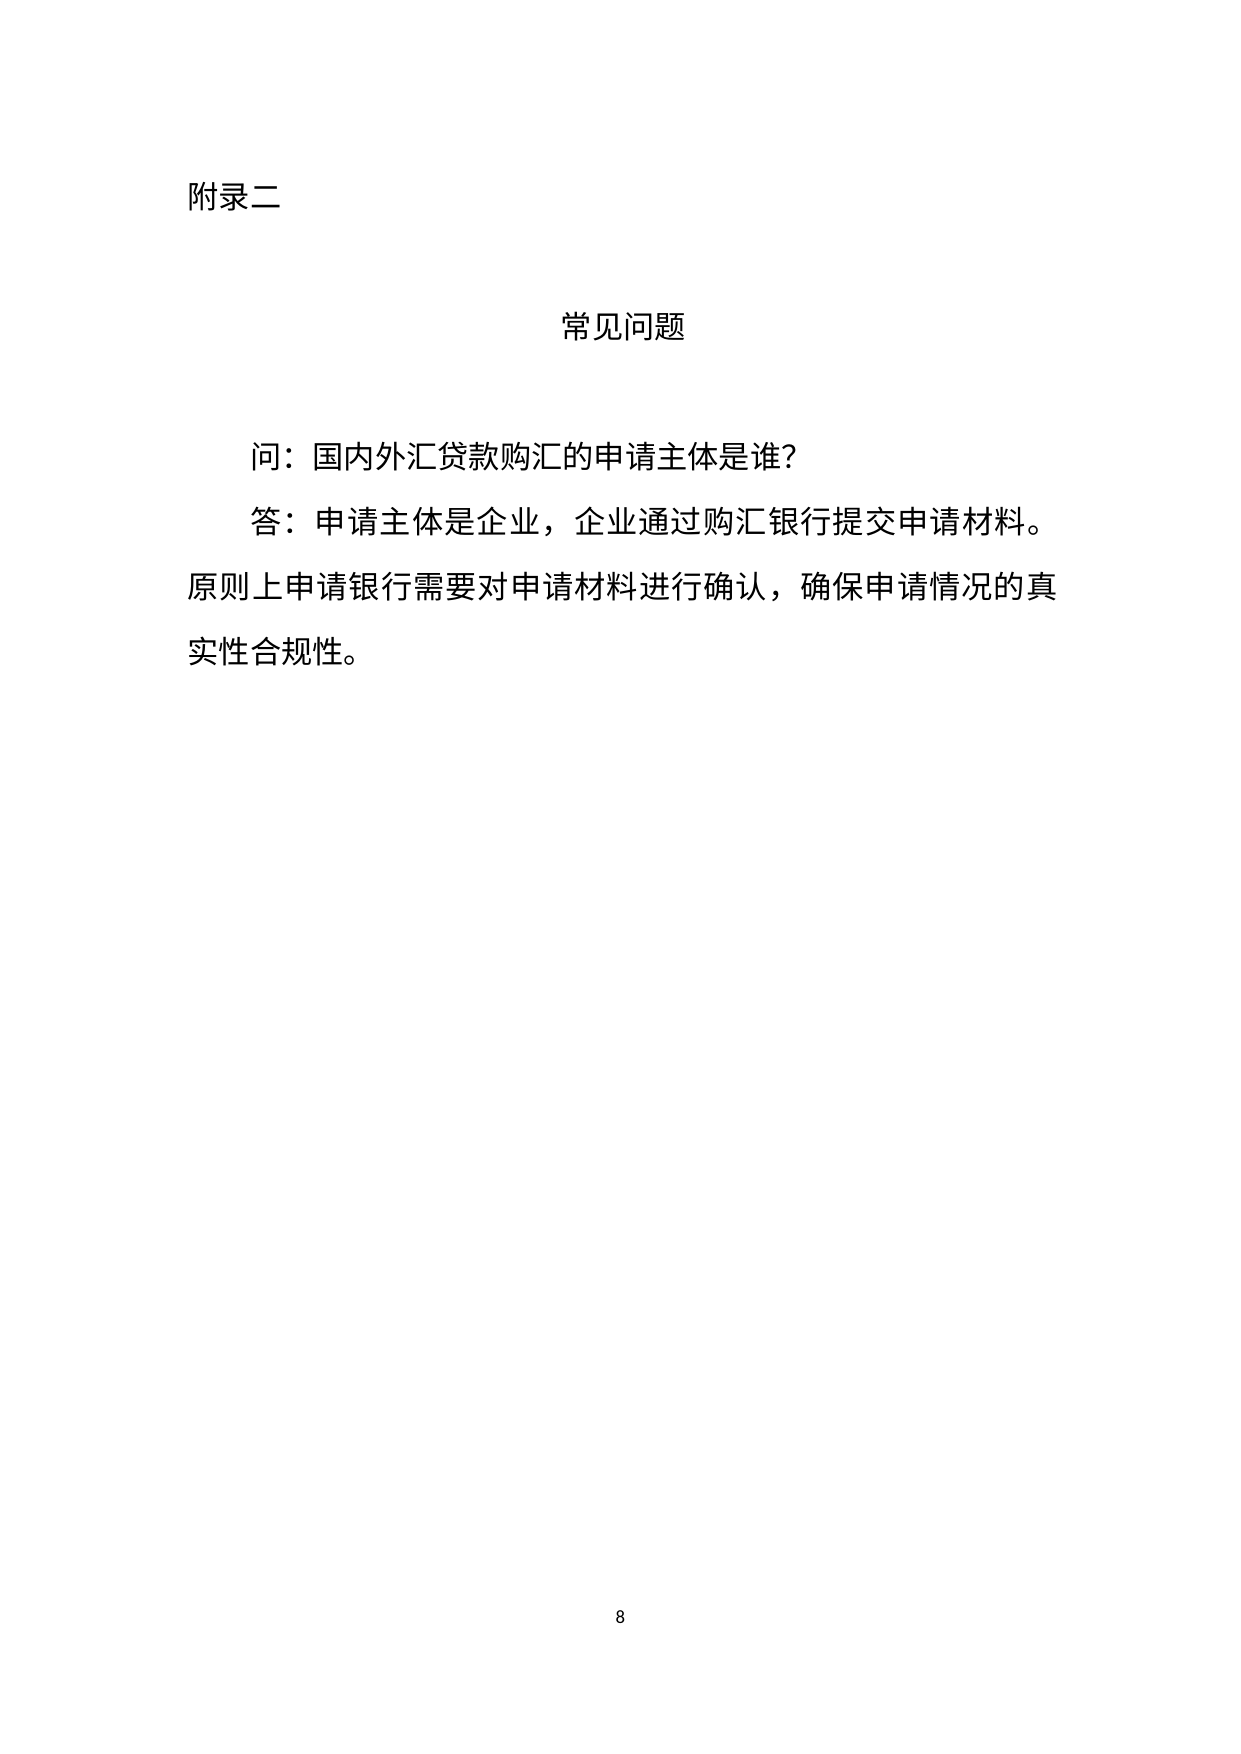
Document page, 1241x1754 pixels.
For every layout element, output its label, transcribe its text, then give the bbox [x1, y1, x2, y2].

text 常见问题 [187, 292, 1059, 357]
text 问：国内外汇贷款购汇的申请主体是谁？ [187, 422, 1059, 487]
text 答：申请主体是企业，企业通过购汇银行提交申请材料。原则上申请银行需要对申请材料进行确认，确保申请情况的真实性合规性。 [187, 487, 1059, 682]
text 附录二 [187, 162, 1021, 227]
